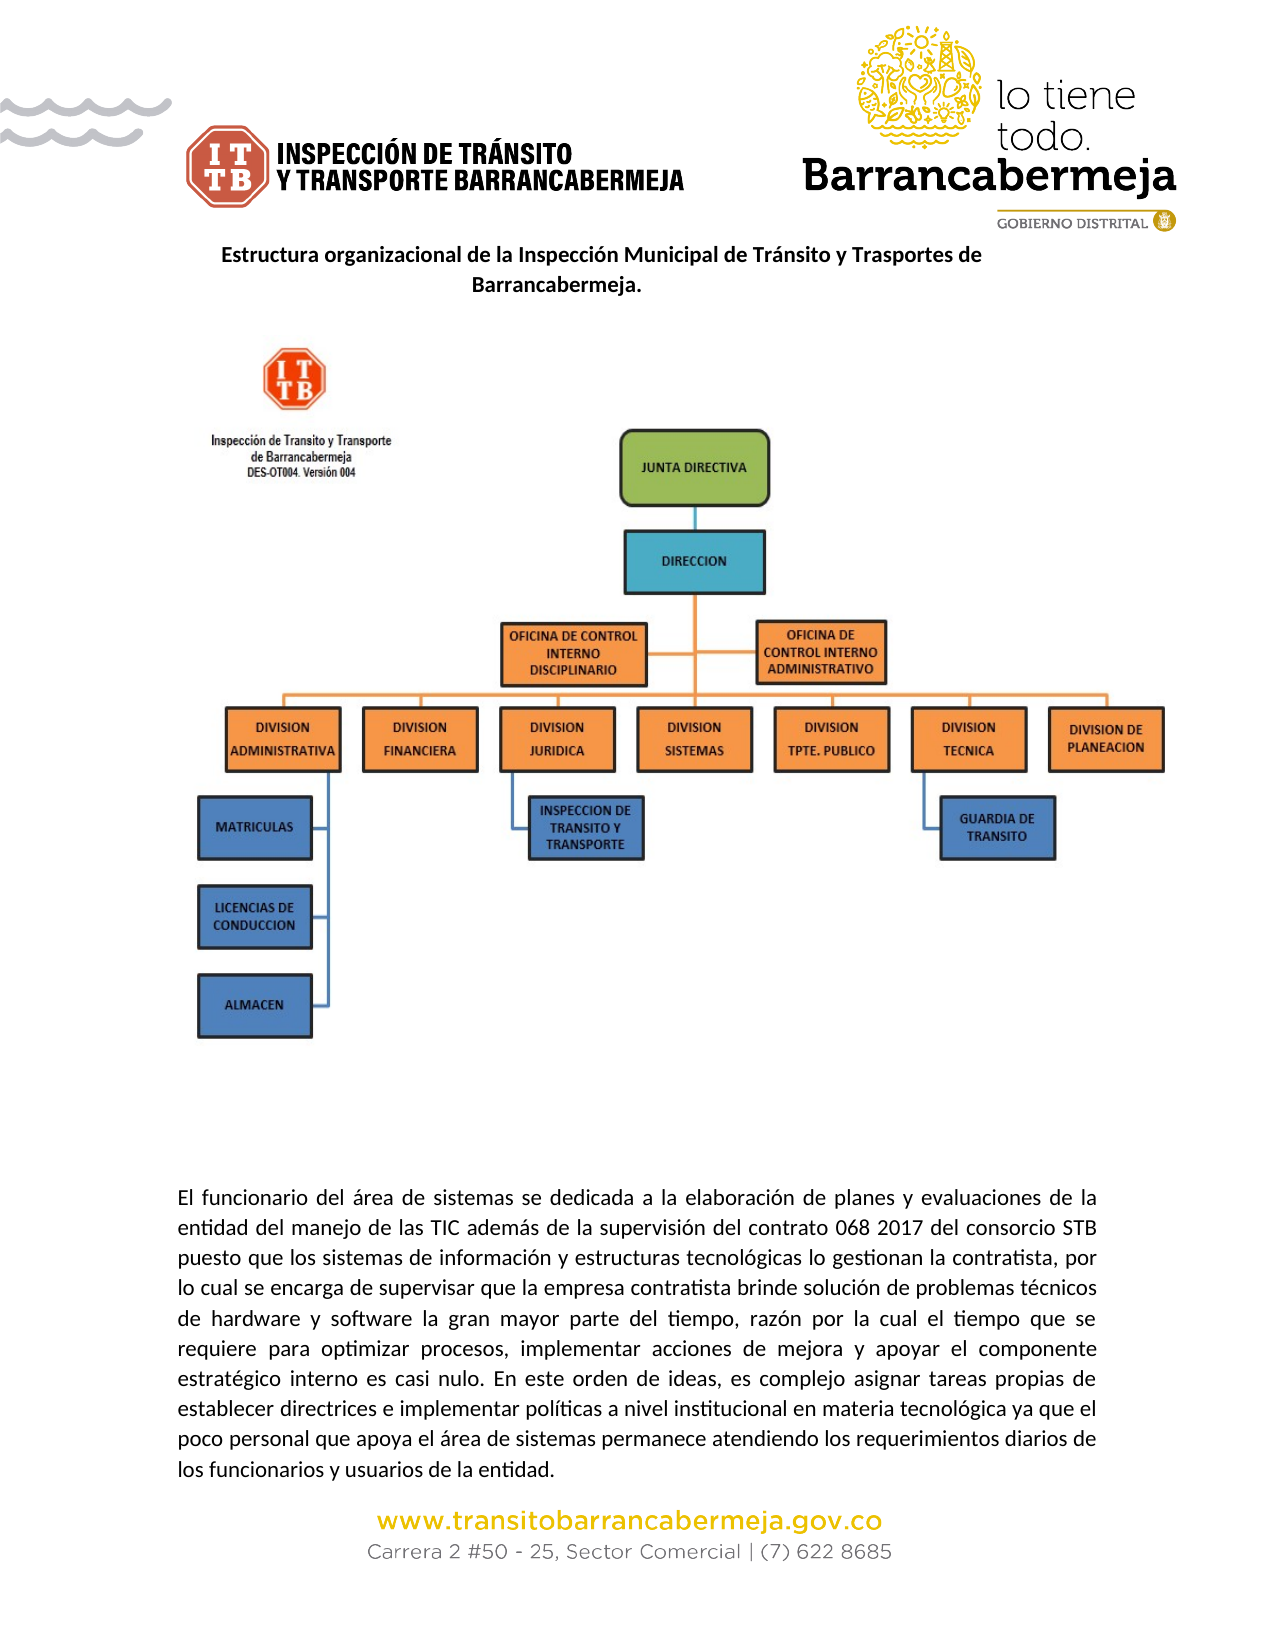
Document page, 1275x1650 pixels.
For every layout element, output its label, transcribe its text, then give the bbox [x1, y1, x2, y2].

text El funcionario del área de sistemas se dedicada a la elaboración de planes y evaluaciones de la entidad del manejo de las TIC además de la supervisión del contrato 068 2017 del consorcio STB puesto que los sistemas de información y estructuras tecnológicas lo gestionan la contratista, por lo cual se encarga de supervisar que la empresa contratista brinde solución de problemas técnicos de hardware y software la gran mayor parte del tiempo, razón por la cual el tiempo que se requiere para optimizar procesos, implementar acciones de mejora y apoyar el componente estratégico interno es casi nulo. En este orden de ideas, es complejo asignar tareas propias de establecer directrices e implementar políticas a nivel institucional en materia tecnológica ya que el poco personal que apoya el área de sistemas permanece atendiendo los requerimientos diarios de los funcionarios y usuarios de la entidad. [177, 1183, 1098, 1483]
picture [0, 2, 1258, 1615]
subtitle Estructura organizacional de la Inspección Municipal de Tránsito y Trasportes de Barrancabermeja. [221, 240, 1056, 298]
